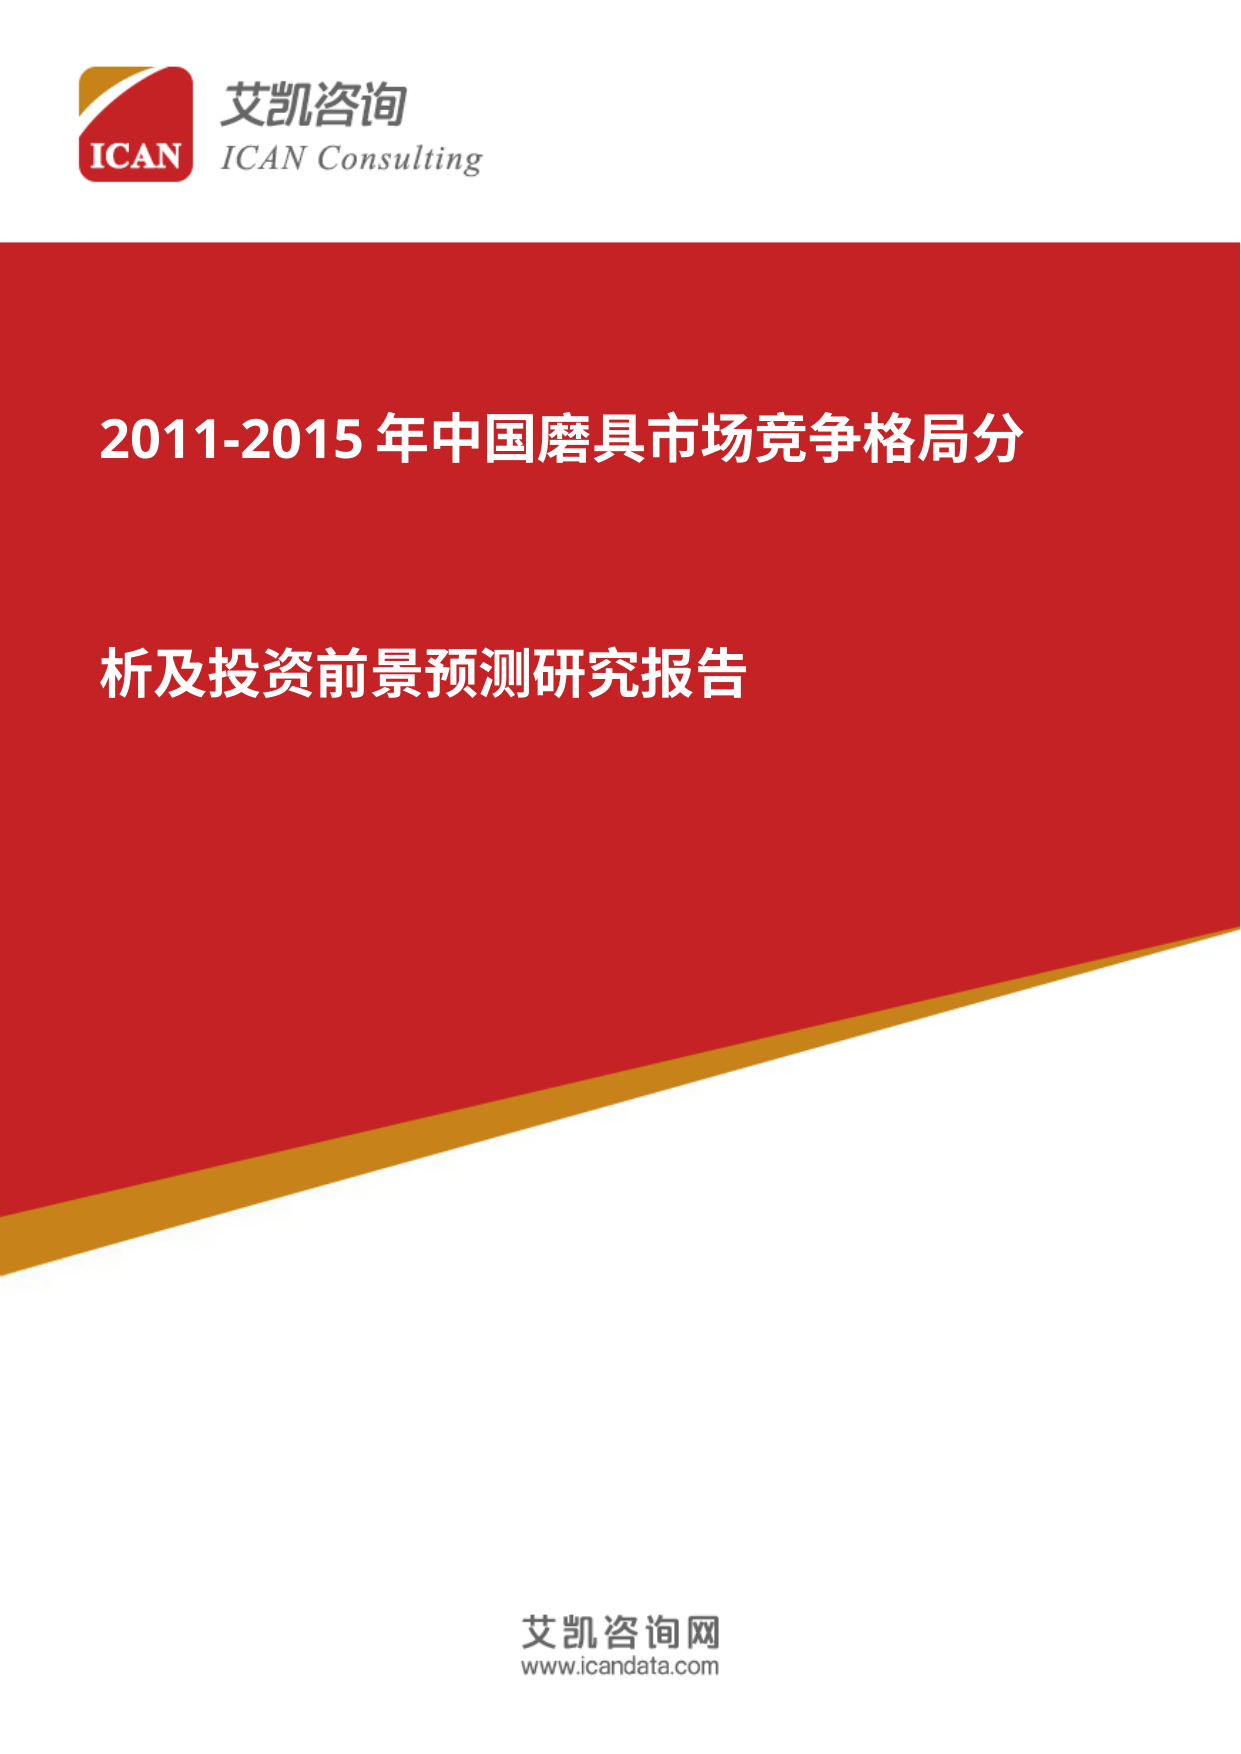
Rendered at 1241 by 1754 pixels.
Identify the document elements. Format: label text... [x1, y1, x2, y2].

picture [0, 5, 1241, 1754]
subtitle 2011-2015年中国磨具市场竞争格局分析及投资前景预测研究报告 [99, 386, 1053, 718]
